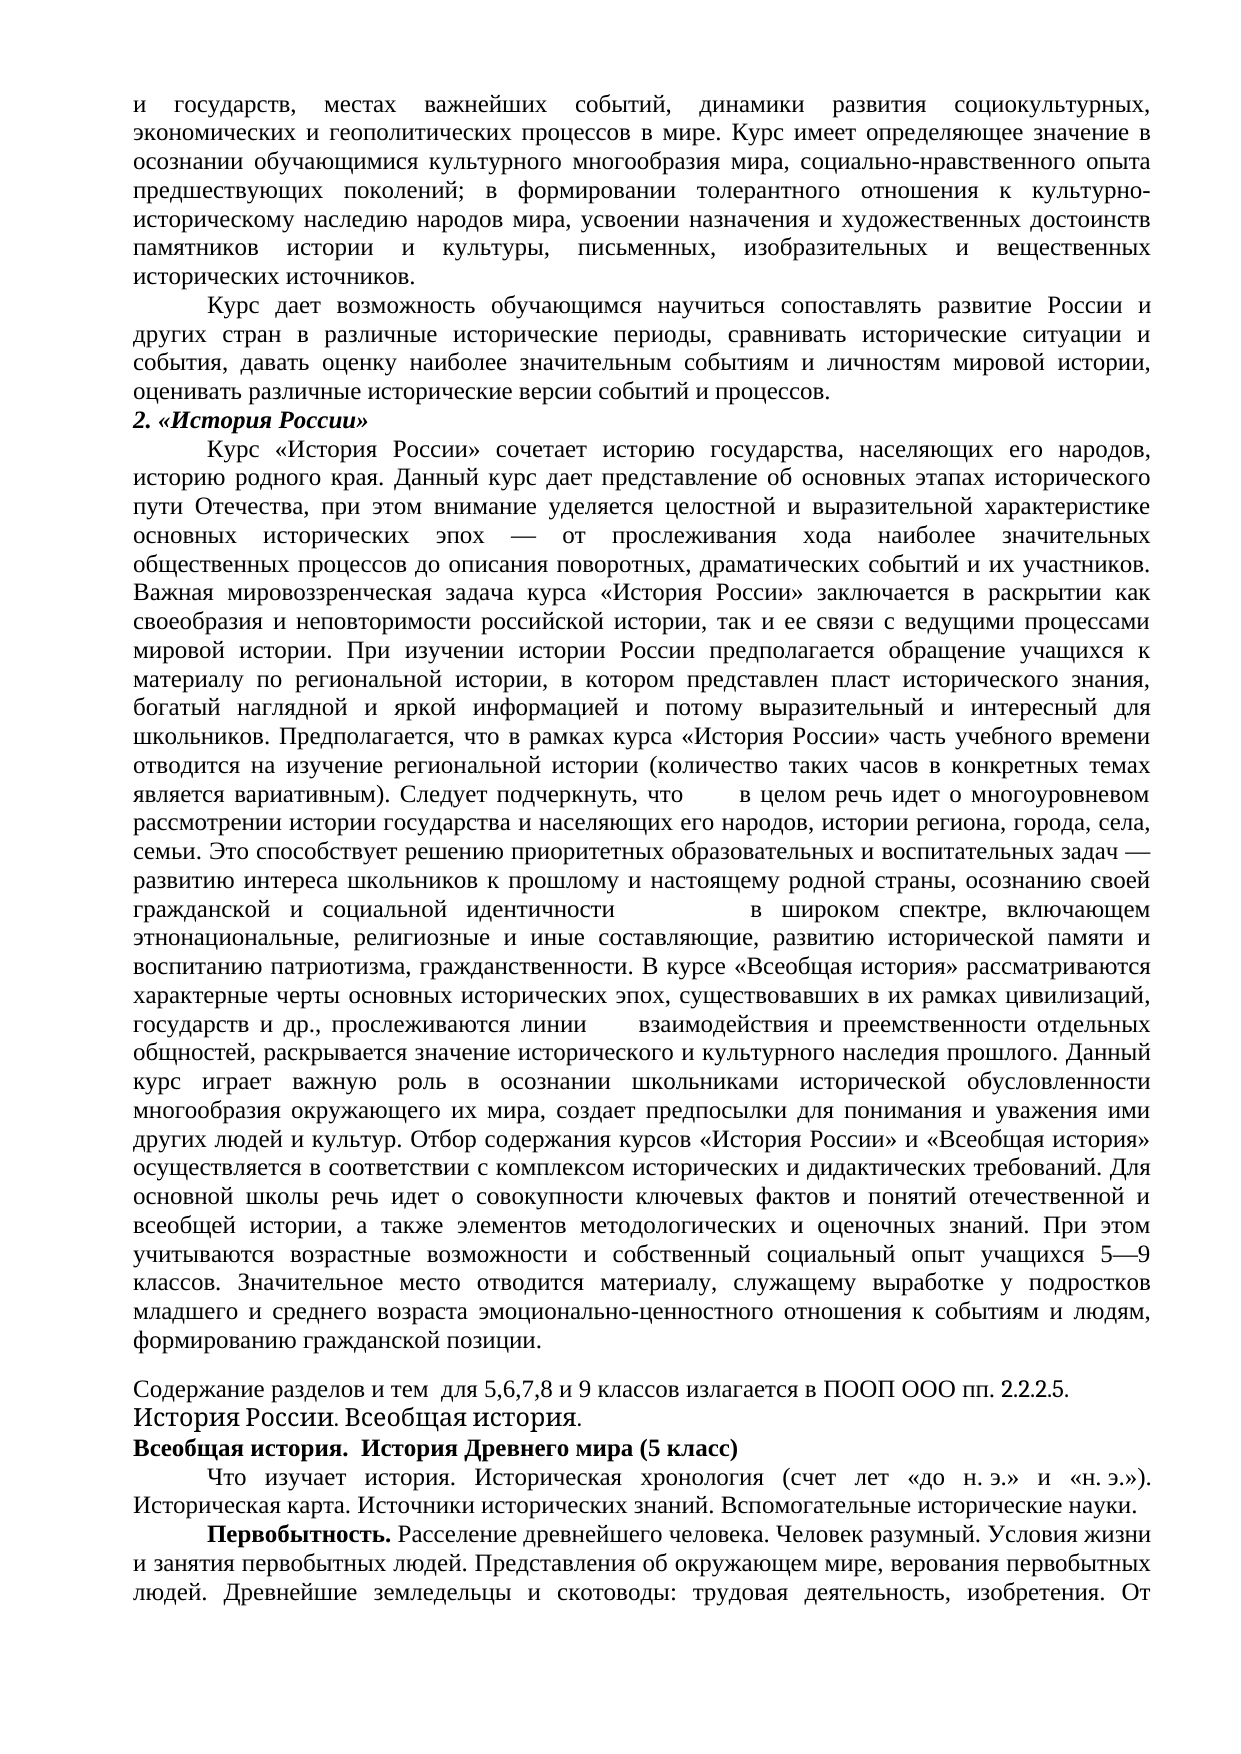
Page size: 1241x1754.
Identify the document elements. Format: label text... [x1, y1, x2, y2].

text Курс дает возможность обучающимся научиться сопоставлять развитие России и других стран в различные исторические периоды, сравнивать исторические ситуации и события, давать оценку наиболее значительным событиям и личностям мировой истории, оценивать различные исторические версии событий и процессов. [133, 290, 1152, 405]
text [133, 1519, 1152, 1605]
text 2. «История России» [133, 405, 1152, 434]
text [133, 89, 1152, 290]
text Что изучает история. Историческая хронология (счет лет «до н. э.» и «н. э.»). Историческая карта. Источники исторических знаний. Вспомогательные исторические науки. [133, 1462, 1152, 1519]
text Всеобщая история. История Древнего мира (5 класс) [133, 1433, 1152, 1462]
text Курс «История России» сочетает историю государства, населяющих его народов, историю родного края. Данный курс дает представление об основных этапах исторического пути Отечества, при этом внимание уделяется целостной и выразительной характеристике основных исторических эпох — от прослеживания хода наиболее значительных общественных процессов до описания поворотных, драматических событий и их участников. Важная мировоззренческая задача курса «История России» заключается в раскрытии как своеобразия и неповторимости российской истории, так и ее связи с ведущими процессами мировой истории. При изучении истории России предполагается обращение учащихся к материалу по региональной истории, в котором представлен пласт исторического знания, богатый наглядной и яркой информацией и потому выразительный и интересный для школьников. Предполагается, что в рамках курса «История России» часть учебного времени отводится на изучение региональной истории (количество таких часов в конкретных темах является вариативным). Следует подчеркнуть, что в целом речь идет о многоуровневом рассмотрении истории государства и населяющих его народов, истории региона, города, села, семьи. Это способствует решению приоритетных образовательных и воспитательных задач — развитию интереса школьников к прошлому и настоящему родной страны, осознанию своей гражданской и социальной идентичности в широком спектре, включающем этнонациональные, религиозные и иные составляющие, развитию исторической памяти и воспитанию патриотизма, гражданственности. В курсе «Всеобщая история» рассматриваются характерные черты основных исторических эпох, существовавших в их рамках цивилизаций, государств и др., прослеживаются линии взаимодействия и преемственности отдельных общностей, раскрывается значение исторического и культурного наследия прошлого. Данный курс играет важную роль в осознании школьниками исторической обусловленности многообразия окружающего их мира, создает предпосылки для понимания и уважения ими других людей и культур. Отбор содержания курсов «История России» и «Всеобщая история» осуществляется в соответствии с комплексом исторических и дидактических требований. Для основной школы речь идет о совокупности ключевых фактов и понятий отечественной и всеобщей истории, а также элементов методологических и оценочных знаний. При этом учитываются возрастные возможности и собственный социальный опыт учащихся 5—9 классов. Значительное место отводится материалу, служащему выработке у подростков младшего и среднего возраста эмоционально-ценностного отношения к событиям и людям, формированию гражданской позиции. [133, 434, 1152, 1354]
subtitle Содержание разделов и тем для 5,6,7,8 и 9 классов излагается в ПООП ООО пп. 2.2.2.5. История России. Всеобщая история. [133, 1374, 1152, 1433]
